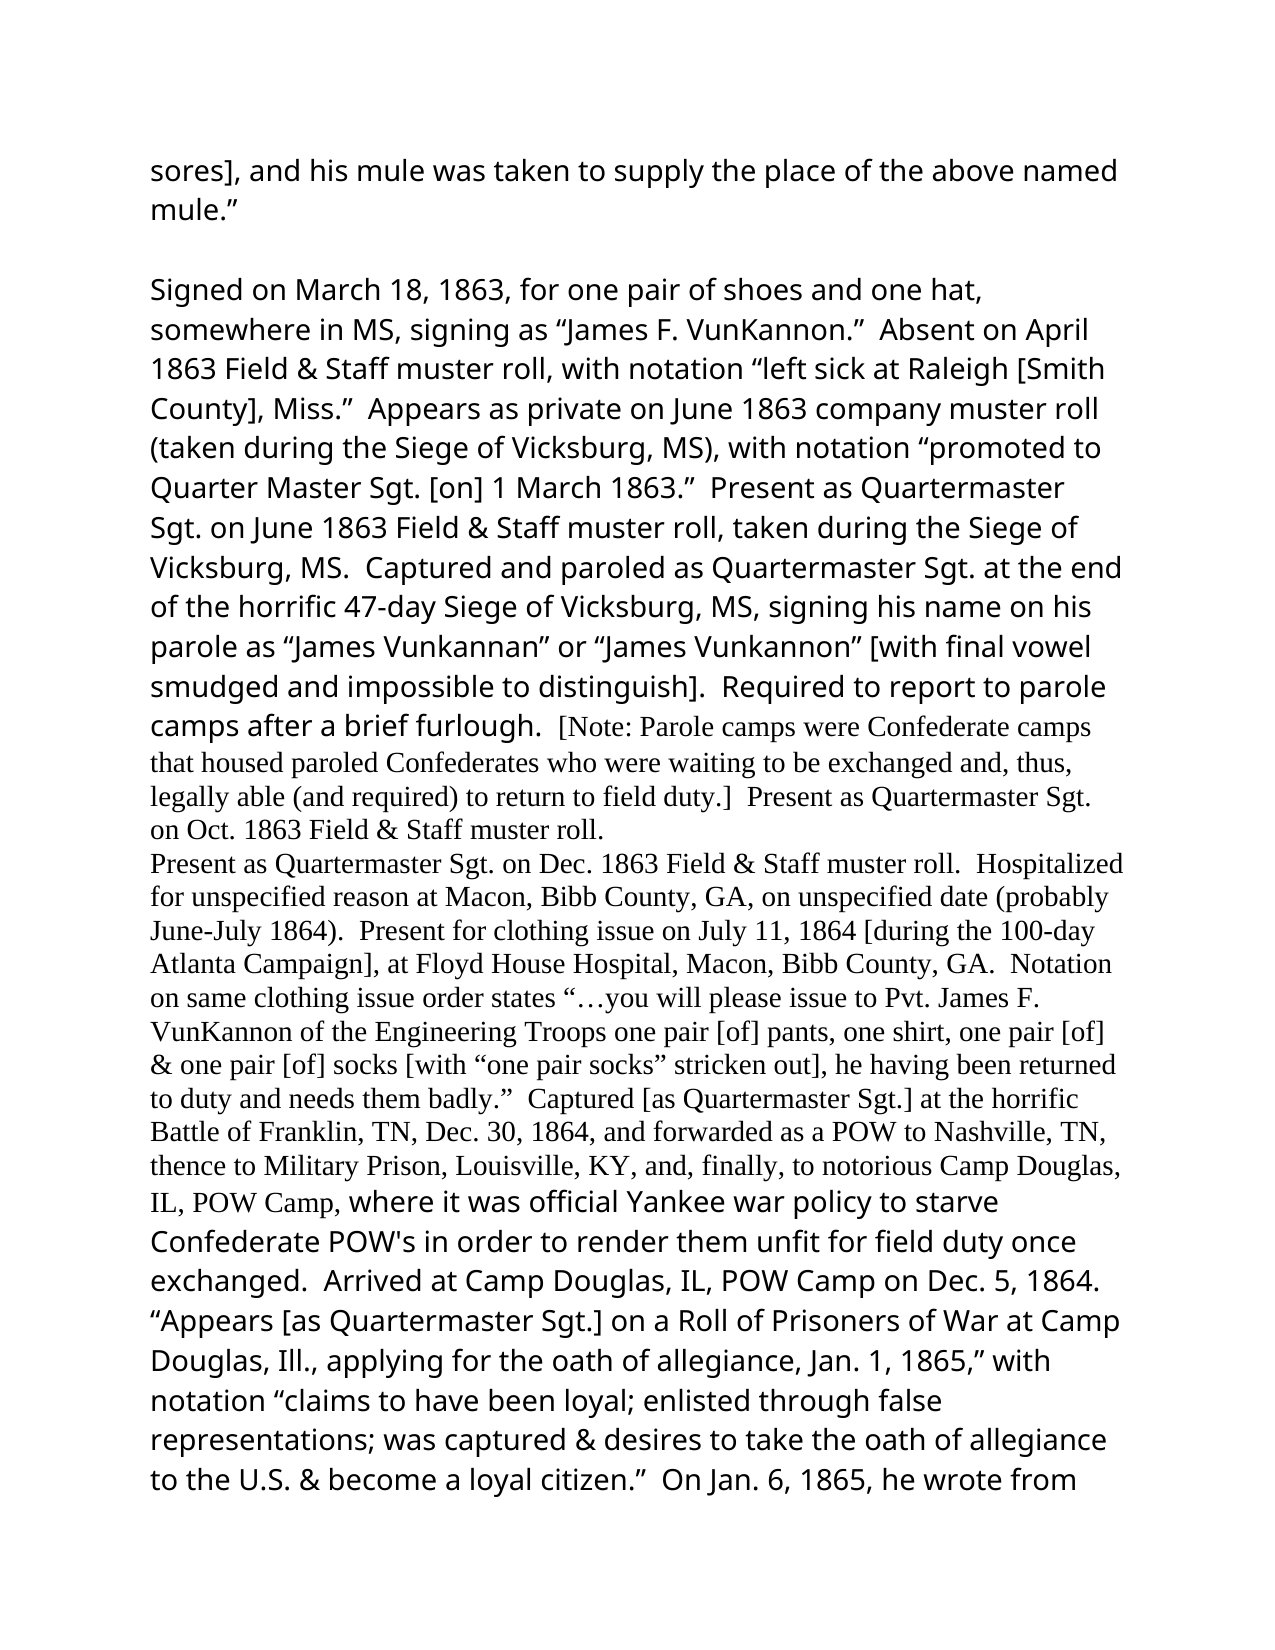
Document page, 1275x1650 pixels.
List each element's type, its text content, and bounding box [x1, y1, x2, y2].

text Signed on March 18, 1863, for one pair of shoes and one hat, somewhere in MS, signing as “James F. VunKannon.” Absent on April 1863 Field & Staff muster roll, with notation “left sick at Raleigh [Smith County], Miss.” Appears as private on June 1863 company muster roll (taken during the Siege of Vicksburg, MS), with notation “promoted to Quarter Master Sgt. [on] 1 March 1863.” Present as Quartermaster Sgt. on June 1863 Field & Staff muster roll, taken during the Siege of Vicksburg, MS. Captured and paroled as Quartermaster Sgt. at the end of the horrific 47-day Siege of Vicksburg, MS, signing his name on his parole as “James Vunkannan” or “James Vunkannon” [with final vowel smudged and impossible to distinguish]. Required to report to parole camps after a brief furlough. [Note: Parole camps were Confederate camps that housed paroled Confederates who were waiting to be exchanged and, thus, legally able (and required) to return to field duty.] Present as Quartermaster Sgt. on Oct. 1863 Field & Staff muster roll. [150, 269, 1125, 846]
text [150, 150, 1125, 229]
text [150, 846, 1125, 1499]
